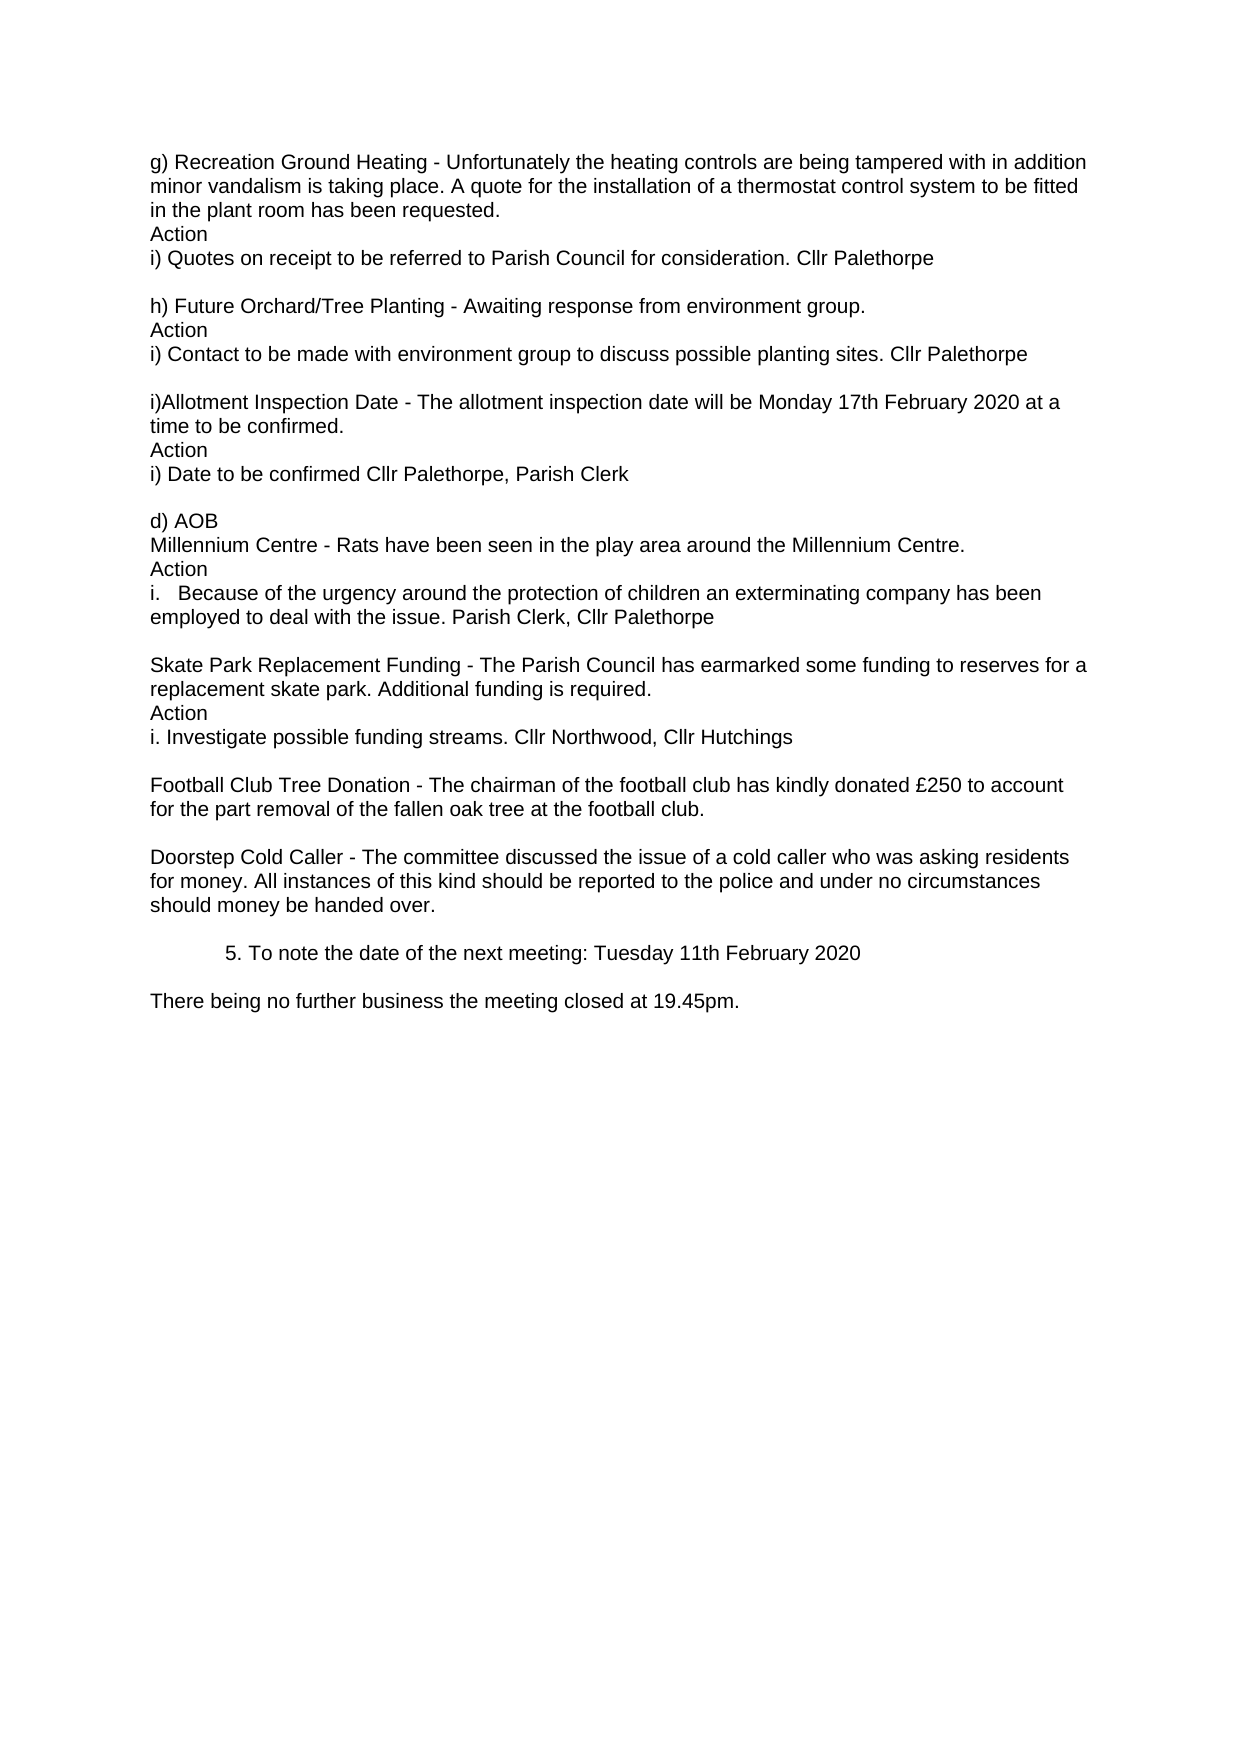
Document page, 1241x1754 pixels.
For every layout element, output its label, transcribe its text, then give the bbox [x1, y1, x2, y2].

text 5. To note the date of the next meeting: Tuesday 11th February 2020 [150, 941, 1090, 964]
text Skate Park Replacement Funding - The Parish Council has earmarked some funding to reserves for a replacement skate park. Additional funding is required. [150, 653, 1090, 701]
text i. Because of the urgency around the protection of children an exterminating company has been employed to deal with the issue. Parish Clerk, Cllr Palethorpe [150, 581, 1090, 629]
text Millennium Centre - Rats have been seen in the play area around the Millennium Centre. [150, 533, 1090, 557]
text Action [150, 701, 1090, 725]
text h) Future Orchard/Tree Planting - Awaiting response from environment group. [150, 294, 1090, 318]
text There being no further business the meeting closed at 19.45pm. [150, 988, 1090, 1012]
text i)Allotment Inspection Date - The allotment inspection date will be Monday 17th February 2020 at a time to be confirmed. [150, 389, 1090, 437]
text Action [150, 222, 1090, 246]
text Action [150, 318, 1090, 342]
text i. Investigate possible funding streams. Cllr Northwood, Cllr Hutchings [150, 725, 1090, 749]
text i) Quotes on receipt to be referred to Parish Council for consideration. Cllr Palethorpe [150, 246, 1090, 270]
text Action [150, 557, 1090, 581]
text d) AOB [150, 509, 1090, 533]
text Football Club Tree Donation - The chairman of the football club has kindly donated £250 to account for the part removal of the fallen oak tree at the football club. [150, 773, 1090, 821]
text g) Recreation Ground Heating - Unfortunately the heating controls are being tampered with in addition minor vandalism is taking place. A quote for the installation of a thermostat control system to be fitted in the plant room has been requested. [150, 150, 1090, 222]
text Doorstep Cold Caller - The committee discussed the issue of a cold caller who was asking residents for money. All instances of this kind should be reported to the police and under no circumstances should money be handed over. [150, 845, 1090, 917]
text i) Date to be confirmed Cllr Palethorpe, Parish Clerk [150, 461, 1090, 485]
text i) Contact to be made with environment group to discuss possible planting sites. Cllr Palethorpe [150, 342, 1090, 366]
text Action [150, 437, 1090, 461]
